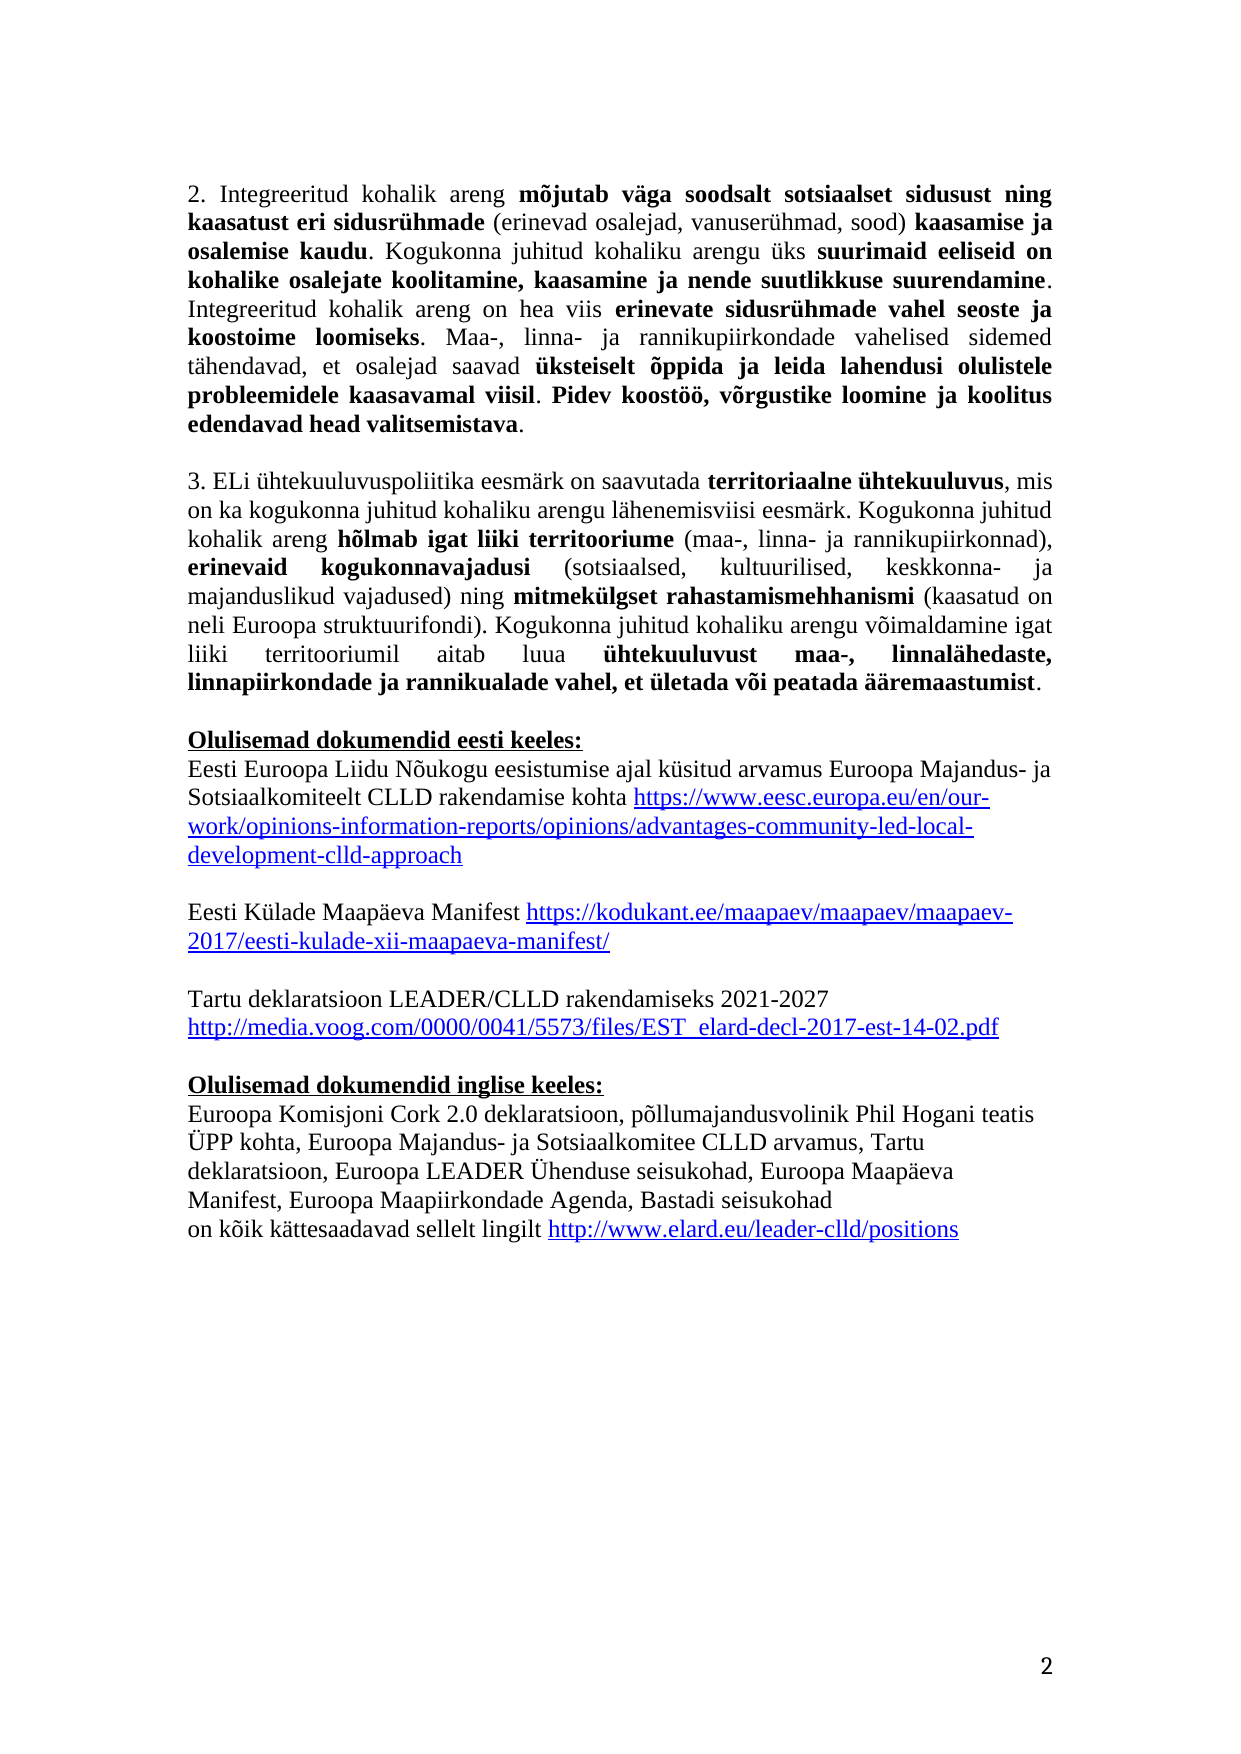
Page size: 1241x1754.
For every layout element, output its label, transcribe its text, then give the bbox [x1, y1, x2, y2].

text Olulisemad dokumendid eesti keeles: [187, 725, 1053, 754]
text 2. Integreeritud kohalik areng mõjutab väga soodsalt sotsiaalset sidusust ning kaasatust eri sidusrühmade (erinevad osalejad, vanuserühmad, sood) kaasamise ja osalemise kaudu. Kogukonna juhitud kohaliku arengu üks suurimaid eeliseid on kohalike osalejate koolitamine, kaasamine ja nende suutlikkuse suurendamine. Integreeritud kohalik areng on hea viis erinevate sidusrühmade vahel seoste ja koostoime loomiseks. Maa-, linna- ja rannikupiirkondade vahelised sidemed tähendavad, et osalejad saavad üksteiselt õppida ja leida lahendusi olulistele probleemidele kaasavamal viisil. Pidev koostöö, võrgustike loomine ja koolitus edendavad head valitsemistava. [187, 179, 1053, 437]
text Euroopa Komisjoni Cork 2.0 deklaratsioon, põllumajandusvolinik Phil Hogani teatis ÜPP kohta, Euroopa Majandus- ja Sotsiaalkomitee CLLD arvamus, Tartu deklaratsioon, Euroopa LEADER Ühenduse seisukohad, Euroopa Maapäeva Manifest, Euroopa Maapiirkondade Agenda, Bastadi seisukohad [187, 1099, 1053, 1214]
text Olulisemad dokumendid inglise keeles: [187, 1070, 1053, 1099]
text 3. ELi ühtekuuluvuspoliitika eesmärk on saavutada territoriaalne ühtekuuluvus, mis on ka kogukonna juhitud kohaliku arengu lähenemisviisi eesmärk. Kogukonna juhitud kohalik areng hõlmab igat liiki territooriume (maa-, linna- ja rannikupiirkonnad), erinevaid kogukonnavajadusi (sotsiaalsed, kultuurilised, keskkonna- ja majanduslikud vajadused) ning mitmekülgset rahastamismehhanismi (kaasatud on neli Euroopa struktuurifondi). Kogukonna juhitud kohaliku arengu võimaldamine igat liiki territooriumil aitab luua ühtekuuluvust maa-, linnalähedaste, linnapiirkondade ja rannikualade vahel, et ületada või peatada ääremaastumist. [187, 466, 1053, 696]
text Eesti Külade Maapäeva Manifest https://kodukant.ee/maapaev/maapaev/maapaev-2017/eesti-kulade-xii-maapaeva-manifest/ [187, 897, 1053, 955]
text Tartu deklaratsioon LEADER/CLLD rakendamiseks 2021-2027 http://media.voog.com/0000/0041/5573/files/EST_elard-decl-2017-est-14-02.pdf [187, 984, 1053, 1041]
text Eesti Euroopa Liidu Nõukogu eesistumise ajal küsitud arvamus Euroopa Majandus- ja Sotsiaalkomiteelt CLLD rakendamise kohta https://www.eesc.europa.eu/en/our-work/opinions-information-reports/opinions/advantages-community-led-local-development-clld-approach [187, 754, 1053, 869]
text on kõik kättesaadavad sellelt lingilt http://www.elard.eu/leader-clld/positions [187, 1214, 1053, 1242]
